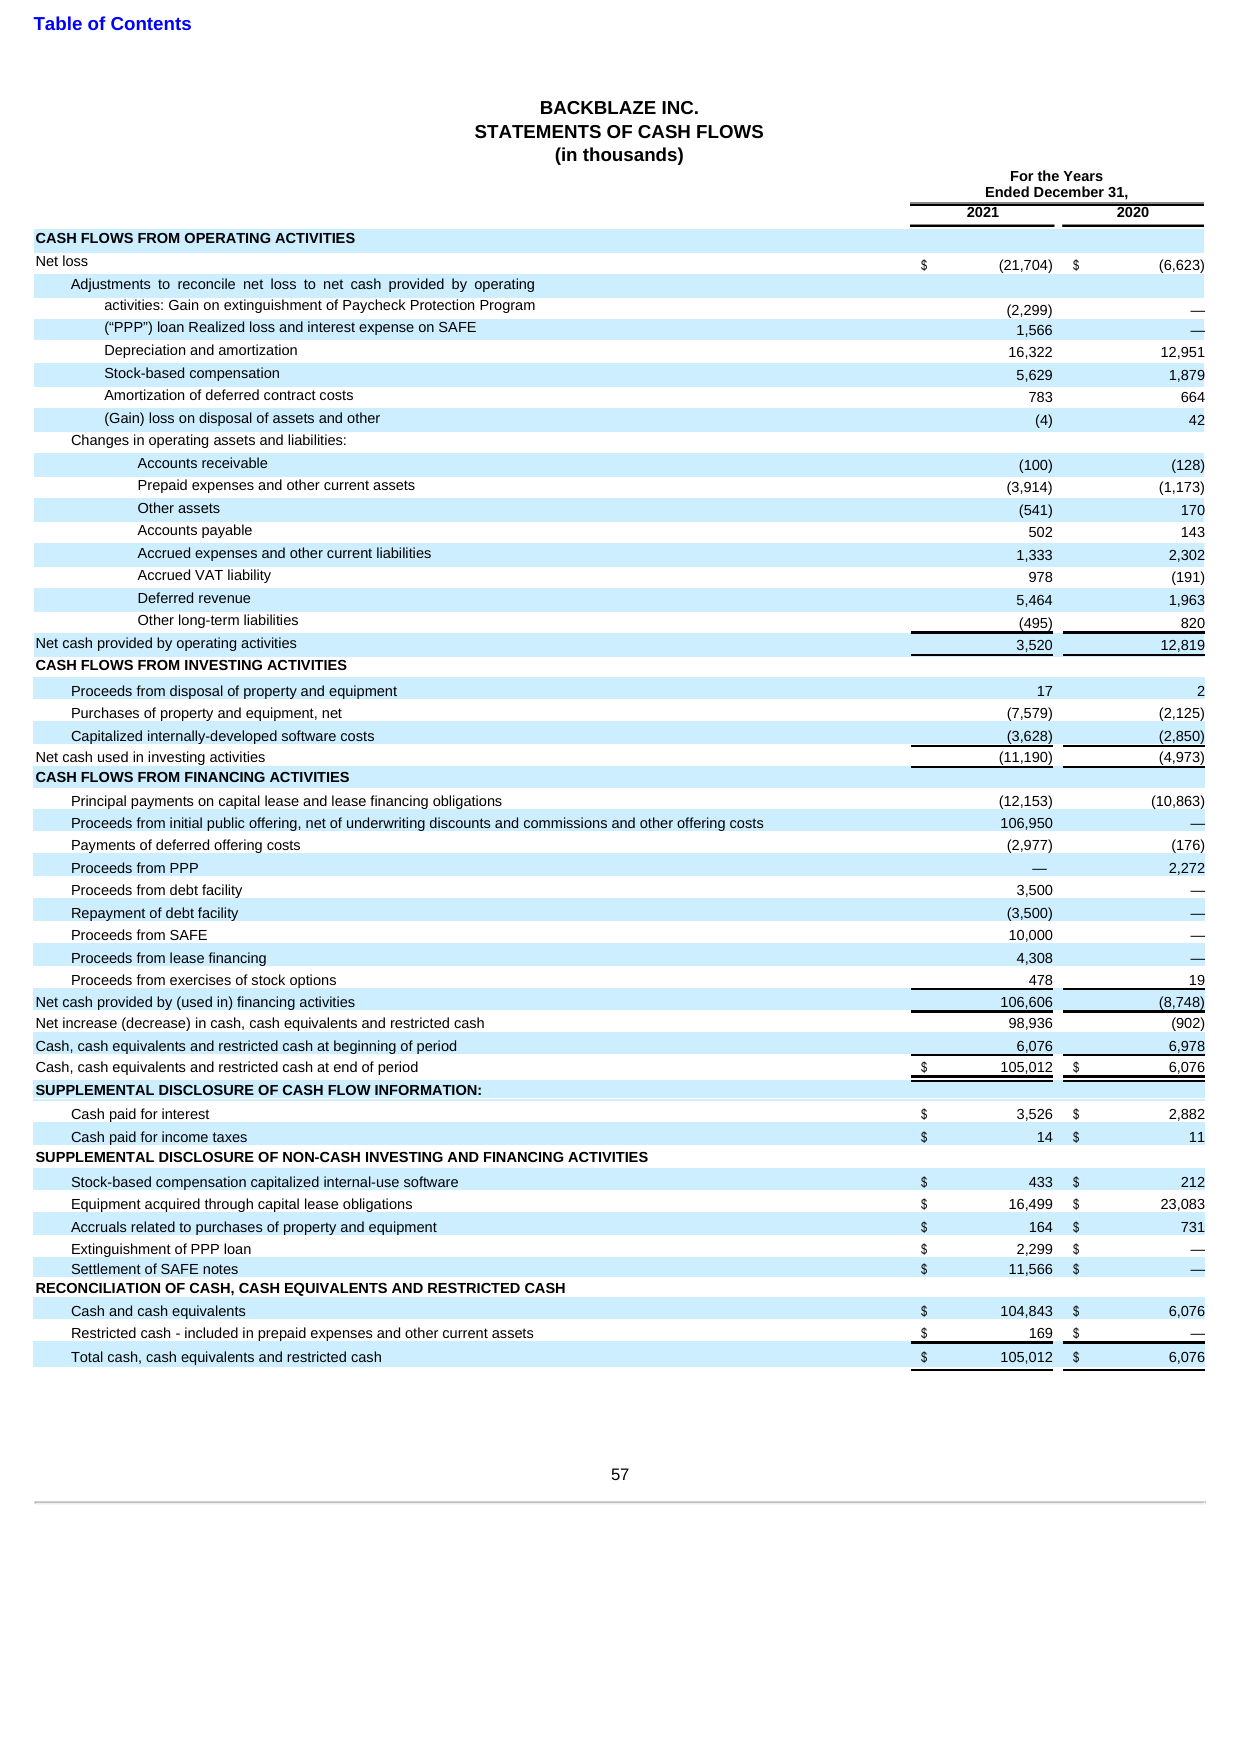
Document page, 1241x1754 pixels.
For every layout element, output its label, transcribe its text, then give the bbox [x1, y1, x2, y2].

picture [34, 319, 911, 340]
text Accounts payable [137, 522, 836, 539]
picture [34, 229, 1205, 253]
text Depreciation and amortization [104, 342, 836, 359]
picture [34, 453, 911, 477]
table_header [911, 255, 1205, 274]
text Deferred revenue [137, 589, 836, 606]
text Other long-term liabilities [137, 612, 836, 629]
text (in thousands) [33, 144, 1205, 165]
text Other assets [137, 499, 836, 516]
picture [34, 408, 911, 432]
picture [34, 588, 911, 612]
text Changes in operating assets and liabilities: [71, 432, 836, 449]
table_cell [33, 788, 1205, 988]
text Accounts receivable [137, 454, 836, 471]
text (Gain) loss on disposal of assets and other [104, 409, 836, 426]
picture [34, 543, 911, 567]
text STATEMENTS OF CASH FLOWS [33, 121, 1205, 143]
text Amortization of deferred contract costs [104, 387, 836, 404]
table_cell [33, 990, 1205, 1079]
picture [34, 498, 911, 522]
picture [34, 633, 1205, 657]
picture [910, 202, 1204, 206]
text BACKBLAZE INC. [33, 97, 1205, 118]
text Net loss [35, 253, 836, 270]
picture [34, 274, 911, 298]
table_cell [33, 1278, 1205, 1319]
picture [32, 1498, 1207, 1506]
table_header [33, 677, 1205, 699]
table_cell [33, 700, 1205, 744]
text Accrued expenses and other current liabilities [137, 544, 836, 561]
text Stock-based compensation [104, 364, 836, 381]
text Ended December 31, [908, 184, 1205, 201]
text For the Years [908, 167, 1205, 184]
text Adjustments to reconcile net loss to net cash provided by operating activities: Gain on extinguishment of Paycheck Protection Program (“PPP”) loan Realized loss and interest expense on SAFE [71, 276, 536, 335]
text CASH FLOWS FROM INVESTING ACTIVITIES [35, 657, 836, 673]
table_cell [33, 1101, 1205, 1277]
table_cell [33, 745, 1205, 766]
text 57 [33, 1465, 1207, 1484]
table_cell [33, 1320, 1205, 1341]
text 2021 2020 [967, 203, 1205, 220]
picture [34, 363, 911, 387]
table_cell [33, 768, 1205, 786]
text Prepaid expenses and other current assets [137, 477, 836, 494]
text Table of Contents [33, 13, 1205, 34]
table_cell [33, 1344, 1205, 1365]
text Net cash provided by operating activities [35, 634, 836, 651]
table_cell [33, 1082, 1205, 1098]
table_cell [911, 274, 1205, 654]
text Accrued VAT liability [137, 567, 836, 584]
text CASH FLOWS FROM OPERATING ACTIVITIES [35, 230, 1205, 247]
